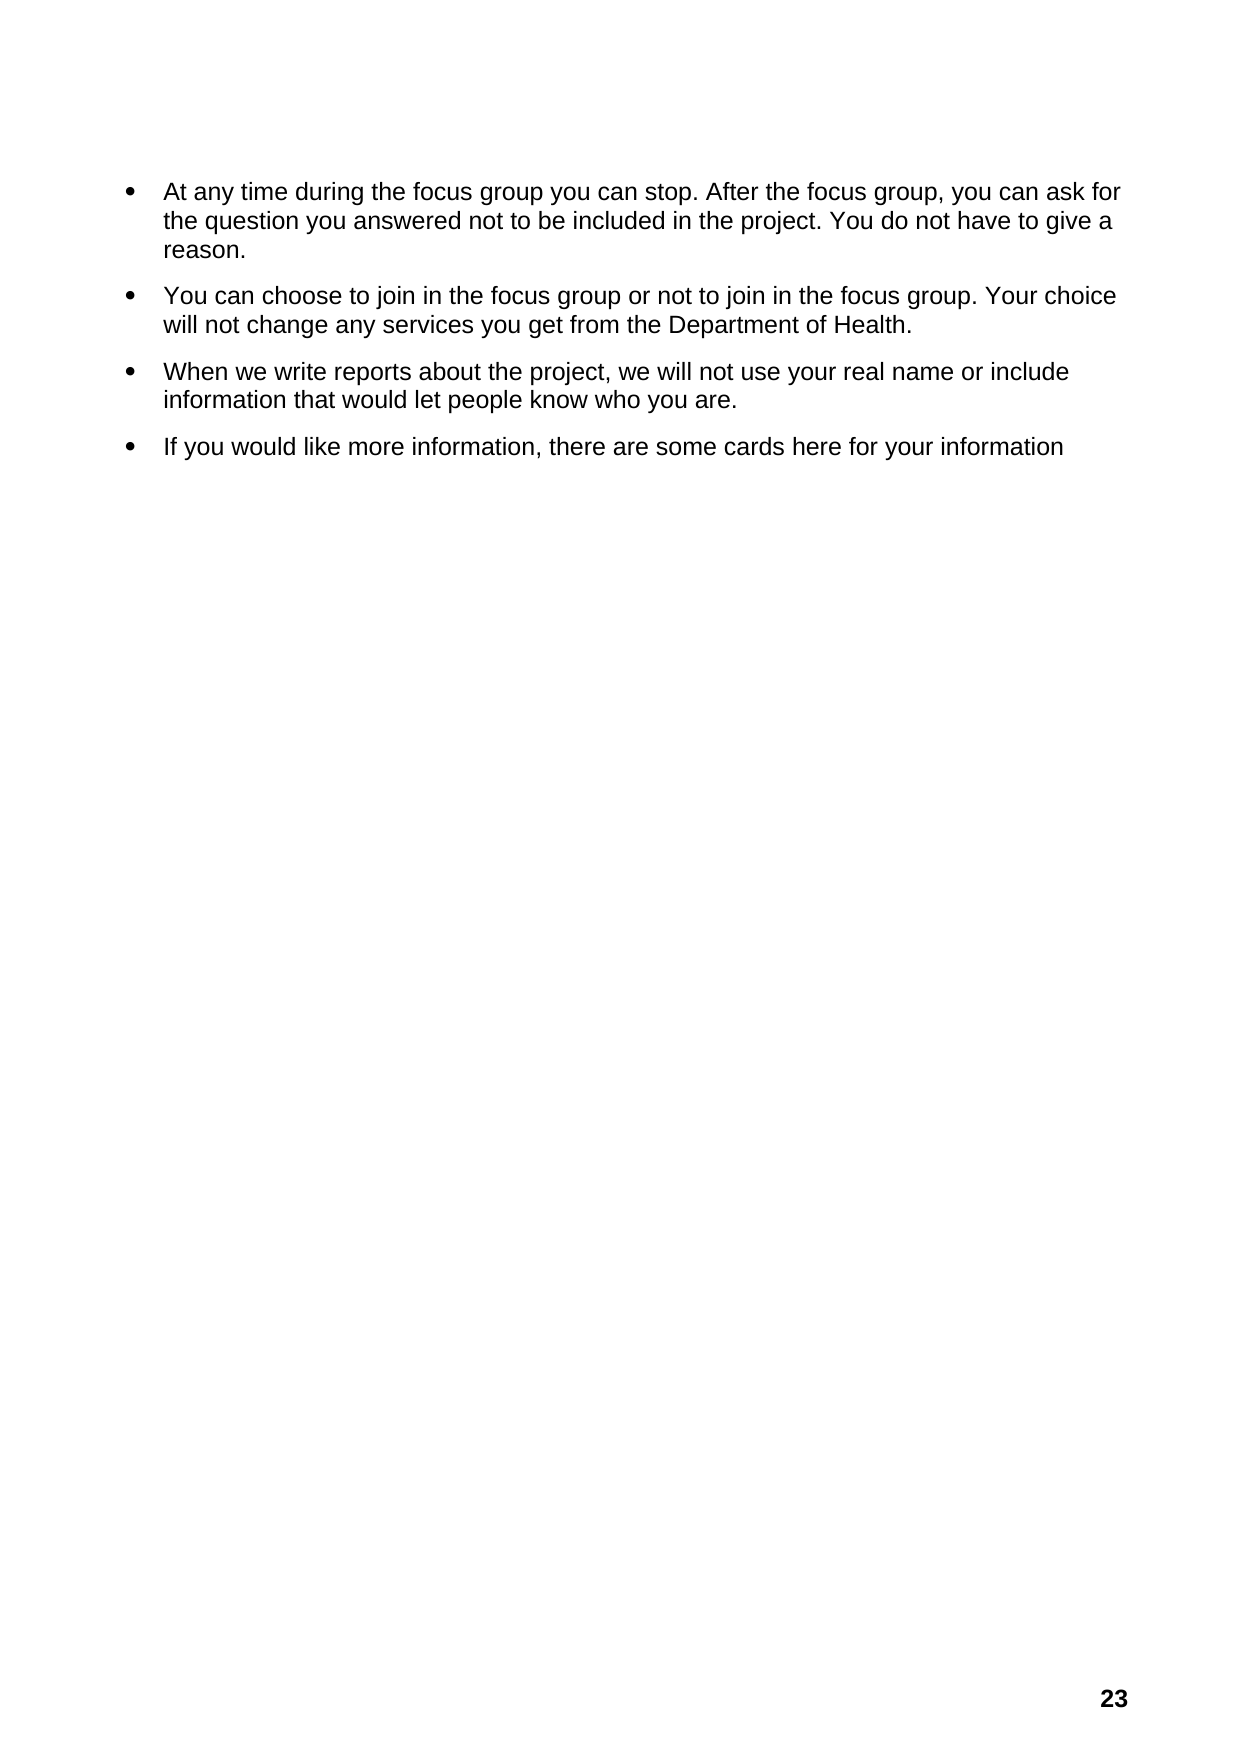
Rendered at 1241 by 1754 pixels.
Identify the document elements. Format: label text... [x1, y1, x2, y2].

list When we write reports about the project, we will not use your real name or include information that would let people know who you are. [126, 357, 1152, 414]
list If you would like more information, there are some cards here for your information [126, 432, 1152, 461]
list You can choose to join in the focus group or not to join in the focus group. Your choice will not change any services you get from the Department of Health. [126, 281, 1152, 339]
list At any time during the focus group you can stop. After the focus group, you can ask for the question you answered not to be included in the project. You do not have to give a reason. [126, 177, 1152, 263]
